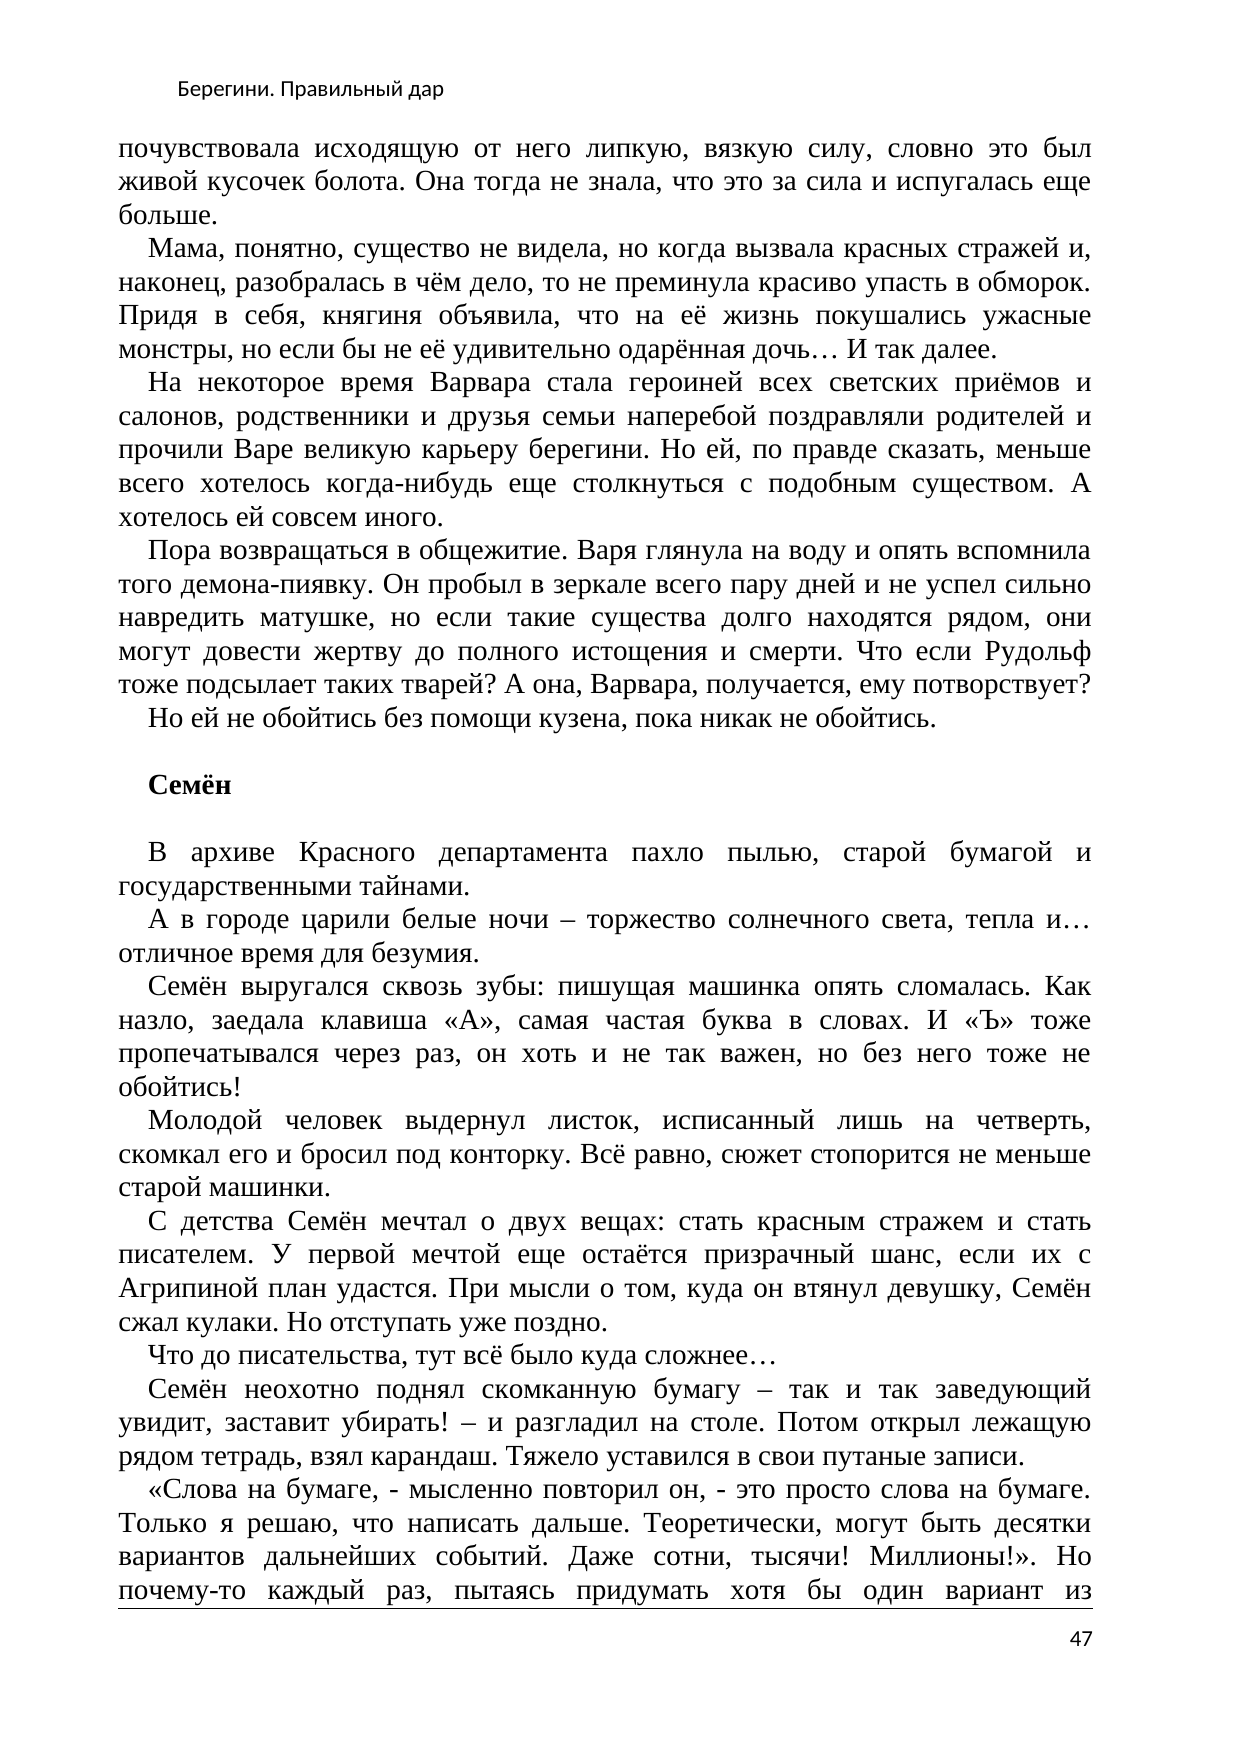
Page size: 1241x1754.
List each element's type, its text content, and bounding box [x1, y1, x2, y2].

text В архиве Красного департамента пахло пылью, старой бумагой и государственными тайнами. [118, 834, 1093, 901]
text Семён неохотно поднял скомканную бумагу – так и так заведующий увидит, заставит убирать! – и разгладил на столе. Потом открыл лежащую рядом тетрадь, взял карандаш. Тяжело уставился в свои путаные записи. [118, 1371, 1093, 1471]
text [118, 130, 1093, 230]
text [118, 1471, 1093, 1608]
text На некоторое время Варвара стала героиней всех светских приёмов и салонов, родственники и друзья семьи наперебой поздравляли родителей и прочили Варе великую карьеру берегини. Но ей, по правде сказать, меньше всего хотелось когда-нибудь еще столкнуться с подобным существом. А хотелось ей совсем иного. [118, 364, 1093, 532]
text Семён [118, 767, 1093, 801]
text Мама, понятно, существо не видела, но когда вызвала красных стражей и, наконец, разобралась в чём дело, то не преминула красиво упасть в обморок. Придя в себя, княгиня объявила, что на её жизнь покушались ужасные монстры, но если бы не её удивительно одарённая дочь… И так далее. [118, 230, 1093, 364]
text А в городе царили белые ночи – торжество солнечного света, тепла и… отличное время для безумия. [118, 901, 1093, 968]
text Пора возвращаться в общежитие. Варя глянула на воду и опять вспомнила того демона-пиявку. Он пробыл в зеркале всего пару дней и не успел сильно навредить матушке, но если такие существа долго находятся рядом, они могут довести жертву до полного истощения и смерти. Что если Рудольф тоже подсылает таких тварей? А она, Варвара, получается, ему потворствует? [118, 532, 1093, 700]
text Молодой человек выдернул листок, исписанный лишь на четверть, скомкал его и бросил под конторку. Всё равно, сюжет стопорится не меньше старой машинки. [118, 1102, 1093, 1203]
text Что до писательства, тут всё было куда сложнее… [118, 1337, 1093, 1371]
text С детства Семён мечтал о двух вещах: стать красным стражем и стать писателем. У первой мечтой еще остаётся призрачный шанс, если их с Агрипиной план удастся. При мысли о том, куда он втянул девушку, Семён сжал кулаки. Но отступать уже поздно. [118, 1203, 1093, 1337]
text Семён выругался сквозь зубы: пишущая машинка опять сломалась. Как назло, заедала клавиша «А», самая частая буква в словах. И «Ъ» тоже пропечатывался через раз, он хоть и не так важен, но без него тоже не обойтись! [118, 968, 1093, 1102]
text Но ей не обойтись без помощи кузена, пока никак не обойтись. [118, 700, 1093, 733]
